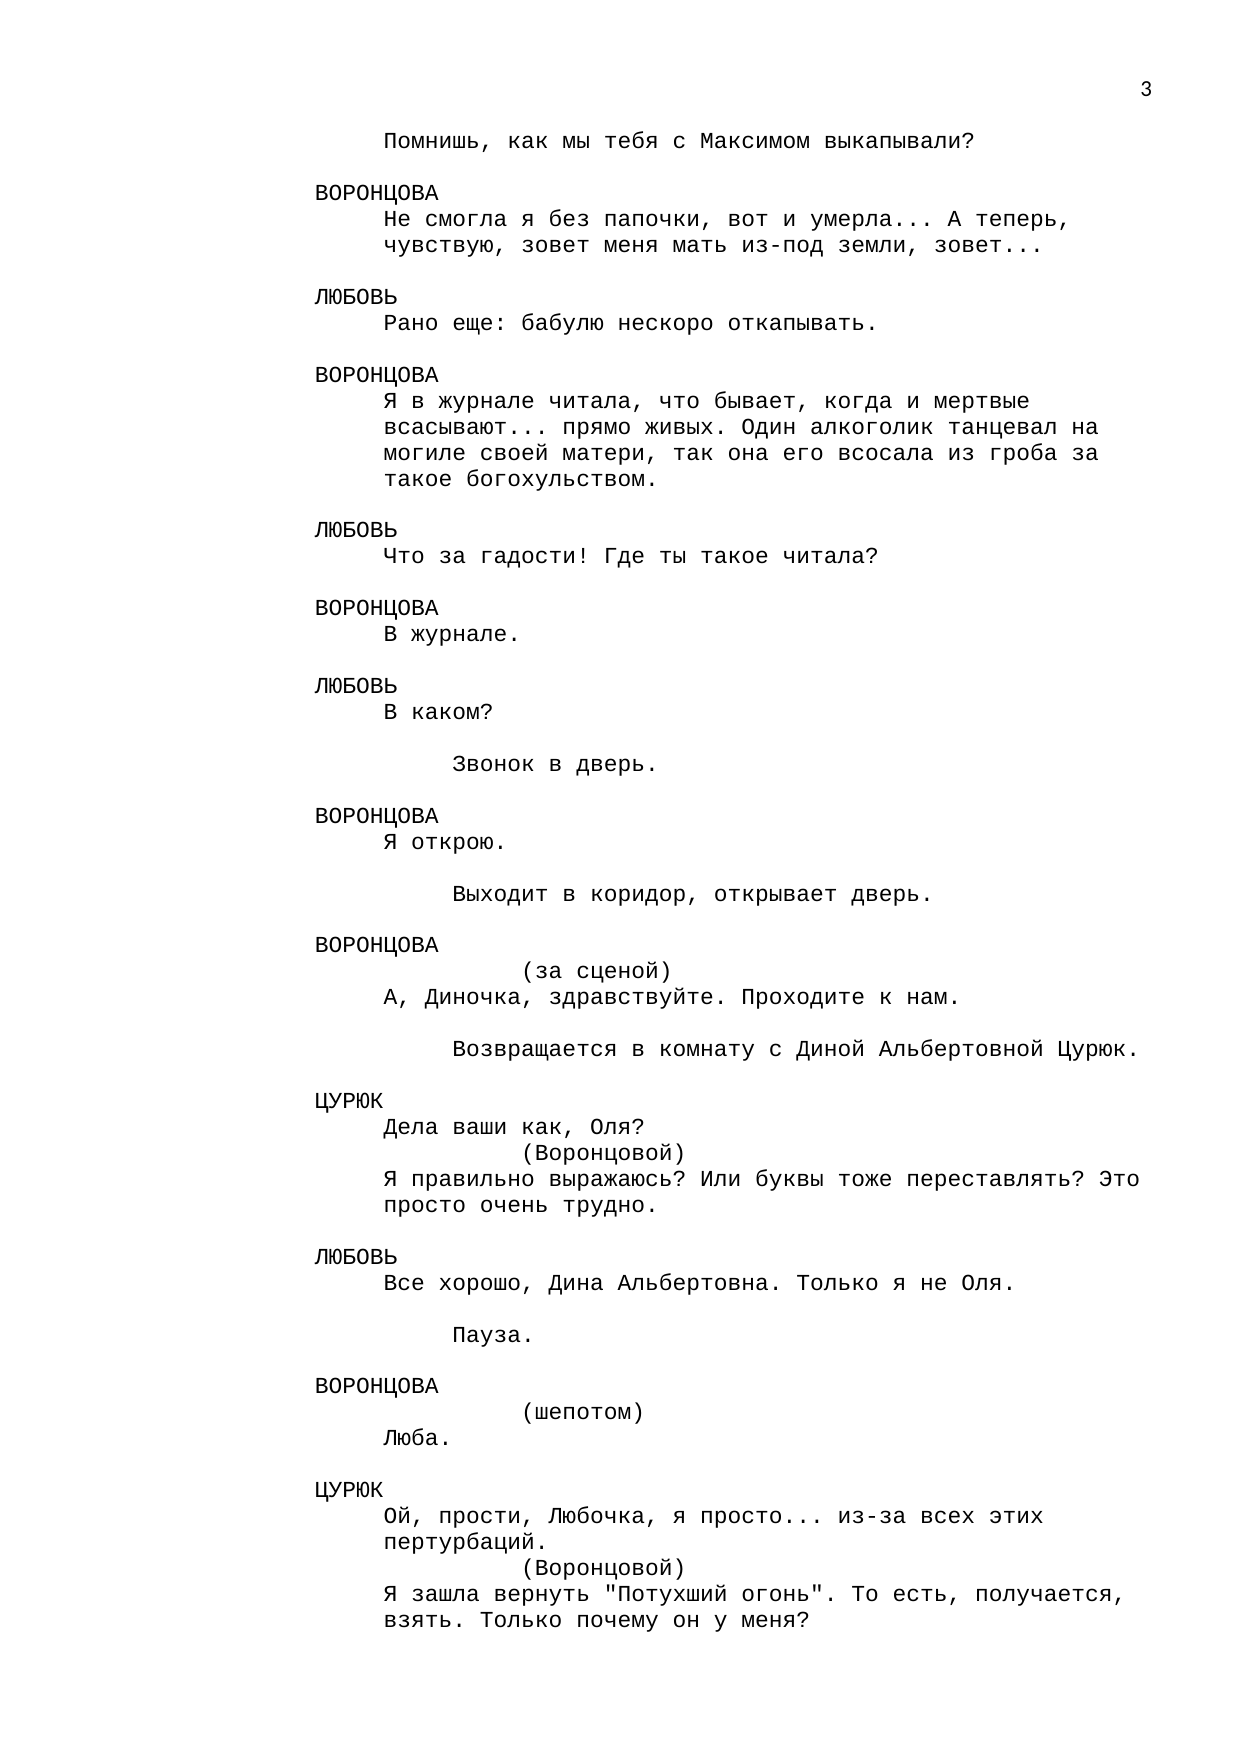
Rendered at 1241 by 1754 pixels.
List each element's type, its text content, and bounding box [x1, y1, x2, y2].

text Помнишь, как мы тебя с Максимом выкапывали? [177, 130, 1152, 156]
text ЛЮБОВЬ [177, 674, 1152, 700]
text просто очень трудно. [177, 1193, 1152, 1219]
text Не смогла я без папочки, вот и умерла... А теперь, [177, 208, 1152, 233]
text ЛЮБОВЬ [177, 1245, 1152, 1271]
text (за сценой) [177, 960, 1152, 986]
text ВОРОНЦОВА [177, 597, 1152, 623]
text всасывают... прямо живых. Один алкоголик танцевал на [177, 415, 1152, 441]
text Что за гадости! Где ты такое читала? [177, 545, 1152, 571]
text Ой, прости, Любочка, я просто... из-за всех этих [177, 1504, 1152, 1530]
text (Воронцовой) [177, 1556, 1152, 1582]
text Дела ваши как, Оля? [177, 1115, 1152, 1141]
text ЦУРЮК [177, 1478, 1152, 1504]
text чувствую, зовет меня мать из-под земли, зовет... [177, 233, 1152, 259]
text ЦУРЮК [177, 1089, 1152, 1115]
text Я правильно выражаюсь? Или буквы тоже переставлять? Это [177, 1167, 1152, 1193]
text (Воронцовой) [177, 1141, 1152, 1167]
text (шепотом) [177, 1401, 1152, 1427]
text ВОРОНЦОВА [177, 363, 1152, 389]
text ЛЮБОВЬ [177, 285, 1152, 311]
text Выходит в коридор, открывает дверь. [177, 882, 1152, 908]
text могиле своей матери, так она его всосала из гроба за [177, 441, 1152, 467]
text Звонок в дверь. [177, 752, 1152, 778]
text ВОРОНЦОВА [177, 182, 1152, 208]
text Пауза. [177, 1323, 1152, 1349]
text ЛЮБОВЬ [177, 519, 1152, 545]
text ВОРОНЦОВА [177, 804, 1152, 830]
text ВОРОНЦОВА [177, 1375, 1152, 1401]
text Все хорошо, Дина Альбертовна. Только я не Оля. [177, 1271, 1152, 1297]
text Рано еще: бабулю нескоро откапывать. [177, 311, 1152, 337]
text А, Диночка, здравствуйте. Проходите к нам. [177, 986, 1152, 1012]
text В каком? [177, 700, 1152, 726]
text Я открою. [177, 830, 1152, 856]
text взять. Только почему он у меня? [177, 1608, 1152, 1634]
text ВОРОНЦОВА [177, 934, 1152, 960]
text В журнале. [177, 623, 1152, 648]
text Возвращается в комнату с Диной Альбертовной Цурюк. [177, 1038, 1152, 1063]
text Я зашла вернуть "Потухший огонь". То есть, получается, [177, 1582, 1152, 1608]
text Люба. [177, 1427, 1152, 1453]
text такое богохульством. [177, 467, 1152, 493]
text Я в журнале читала, что бывает, когда и мертвые [177, 389, 1152, 415]
text пертурбаций. [177, 1530, 1152, 1556]
